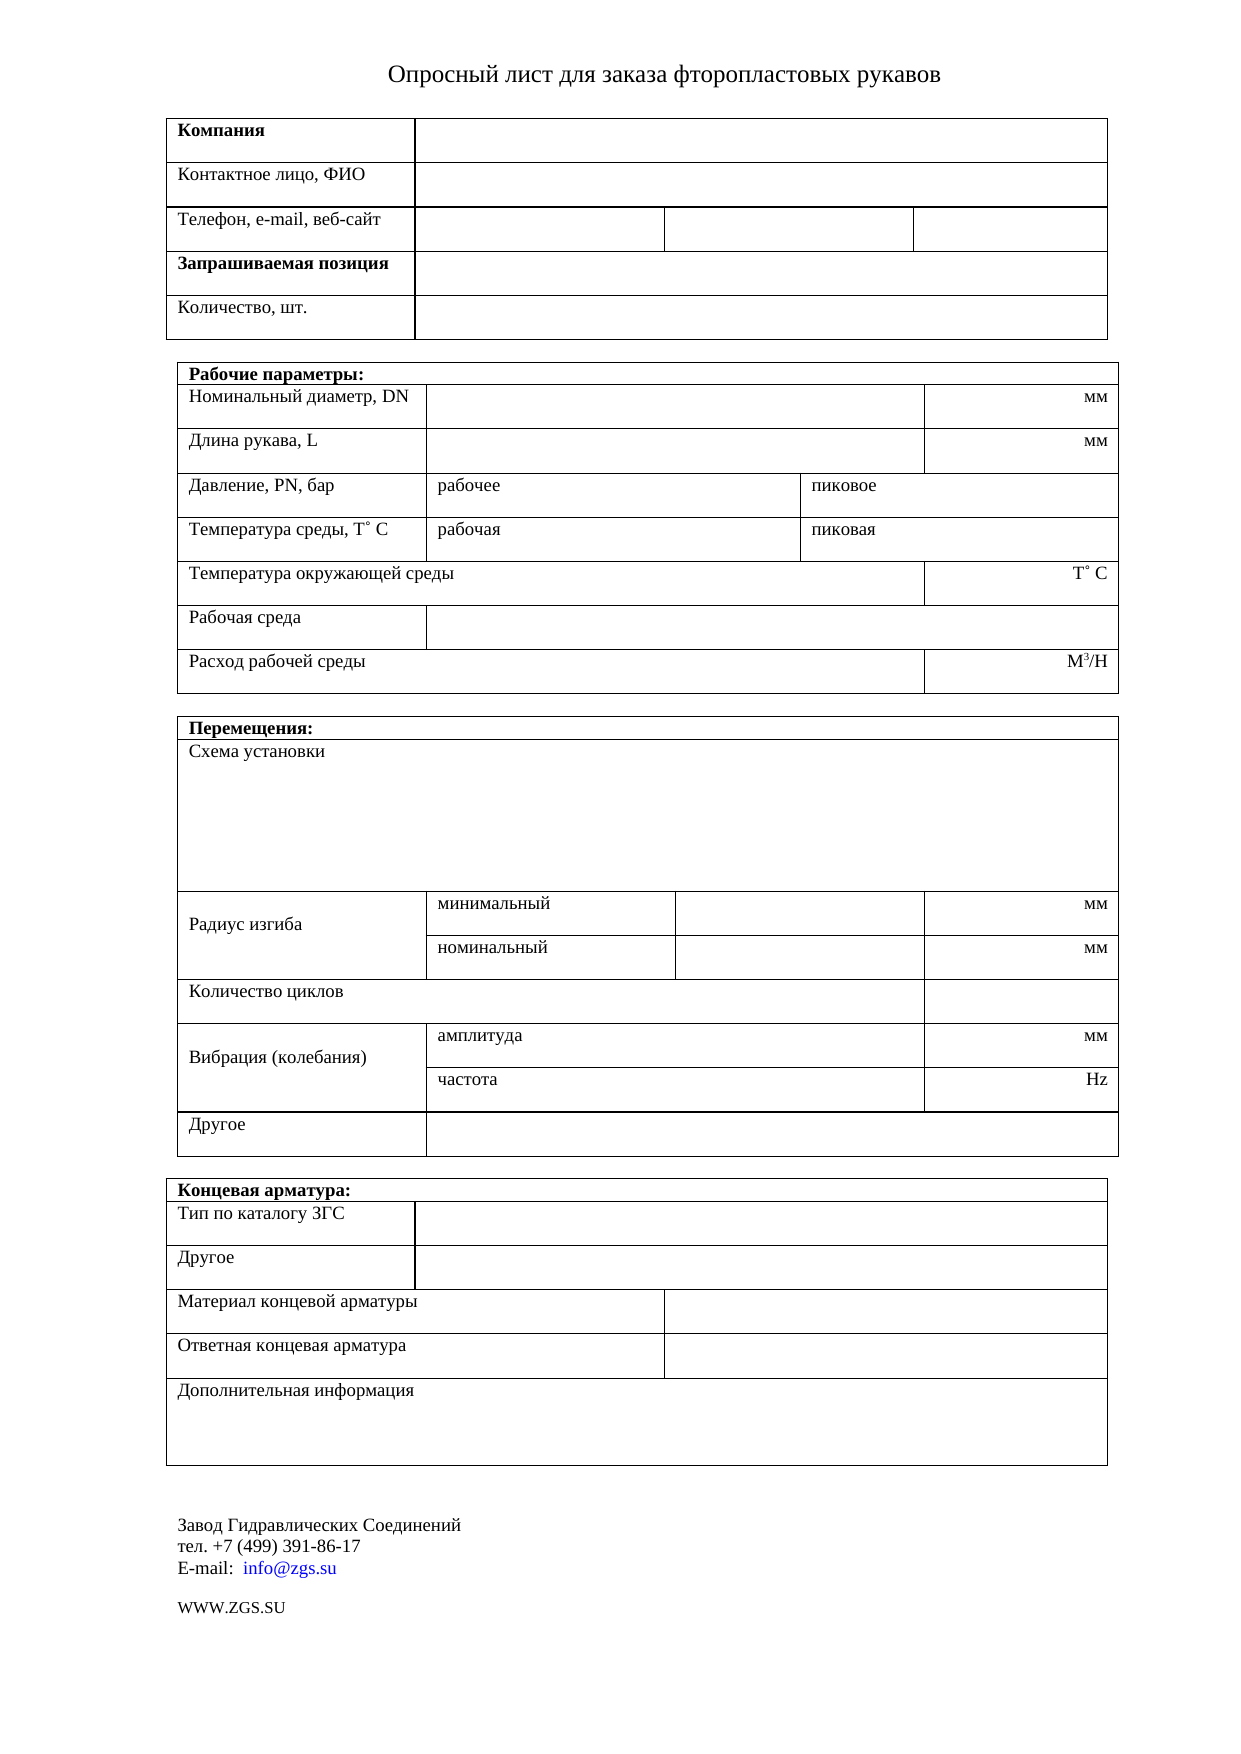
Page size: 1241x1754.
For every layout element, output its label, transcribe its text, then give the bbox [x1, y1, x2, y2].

table_cell Hz [925, 1068, 1118, 1111]
table_cell Давление, PN, бар [178, 474, 426, 517]
table_cell [925, 980, 1118, 1023]
table_cell Схема установки [178, 740, 1118, 891]
table_cell частота [427, 1068, 924, 1111]
table_cell Тип по каталогу ЗГС [167, 1202, 414, 1245]
table_cell Материал концевой арматуры [167, 1290, 664, 1333]
table_cell Температура среды, Т˚ С [178, 518, 426, 561]
table_cell пиковое [801, 474, 1118, 517]
table_cell Количество циклов [178, 980, 924, 1023]
table_header [416, 119, 1107, 162]
table_cell [427, 1113, 1118, 1156]
table_cell Расход рабочей среды [178, 650, 924, 693]
table_cell [416, 1202, 1107, 1245]
table_cell Радиус изгиба [178, 892, 426, 979]
table_cell [427, 429, 924, 472]
table_header Рабочие параметры: [178, 363, 1118, 384]
table_header Концевая арматура: [167, 1179, 1107, 1201]
table_cell Дополнительная информация [167, 1379, 1107, 1465]
table_cell M3/H [925, 650, 1118, 693]
table_cell номинальный [427, 936, 675, 979]
table_cell [665, 208, 913, 251]
table_cell [665, 1334, 1107, 1377]
table_cell рабочая [427, 518, 800, 561]
table_cell Т˚ С [925, 562, 1118, 605]
table_cell Длина рукава, L [178, 429, 426, 472]
table_cell Контактное лицо, ФИО [167, 163, 414, 206]
table_cell Ответная концевая арматура [167, 1334, 664, 1377]
table_cell пиковая [801, 518, 1118, 561]
table_cell [676, 936, 924, 979]
table_cell [416, 163, 1107, 206]
table_cell мм [925, 892, 1118, 935]
table_cell Температура окружающей среды [178, 562, 924, 605]
table_cell мм [925, 385, 1118, 428]
table_cell Запрашиваемая позиция [167, 252, 414, 295]
table_header Перемещения: [178, 717, 1118, 738]
table_cell Рабочая среда [178, 606, 426, 649]
table_cell Другое [167, 1246, 414, 1289]
table_cell Телефон, e-mail, веб-сайт [167, 208, 414, 251]
table_cell [427, 385, 924, 428]
table_cell [416, 252, 1107, 295]
table_cell Вибрация (колебания) [178, 1024, 426, 1111]
table_cell амплитуда [427, 1024, 924, 1067]
table_cell минимальный [427, 892, 675, 935]
table_cell [676, 892, 924, 935]
table_cell Другое [178, 1113, 426, 1156]
table_cell Количество, шт. [167, 296, 414, 339]
table_cell рабочее [427, 474, 800, 517]
table_cell [914, 208, 1107, 251]
table_cell [416, 296, 1107, 339]
table_cell мм [925, 429, 1118, 472]
table_cell мм [925, 936, 1118, 979]
table_cell [416, 208, 664, 251]
table_cell Номинальный диаметр, DN [178, 385, 426, 428]
table_cell [416, 1246, 1107, 1289]
table_cell [427, 606, 1118, 649]
table_header Компания [167, 119, 414, 162]
table_cell мм [925, 1024, 1118, 1067]
table_cell [665, 1290, 1107, 1333]
